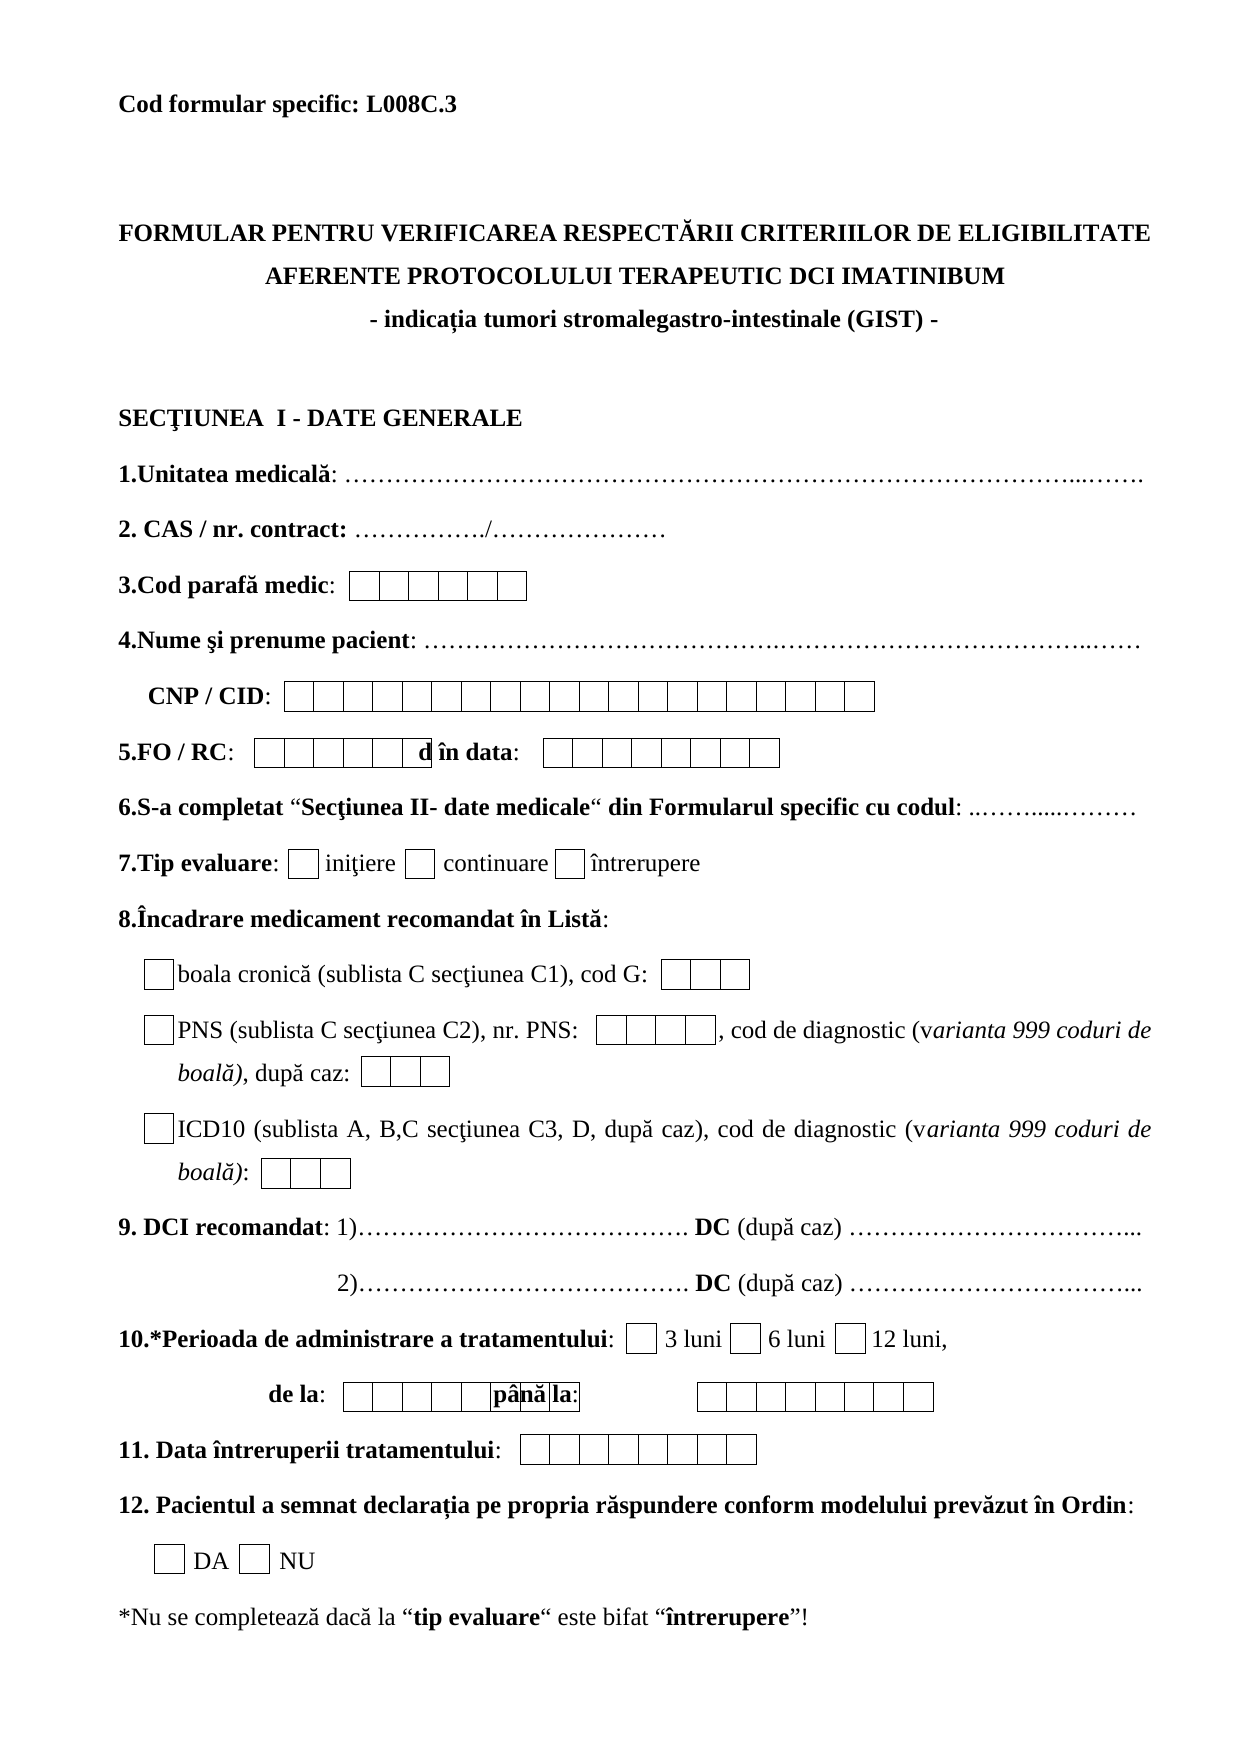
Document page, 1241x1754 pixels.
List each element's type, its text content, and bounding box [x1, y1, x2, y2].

text 4.Nume şi prenume pacient: …………………………………….………………………………..…… [118, 626, 1152, 654]
text de la: până la: [268, 1379, 1152, 1408]
text ICD10 (sublista A, B,C secţiunea C3, D, după caz), cod de diagnostic (varianta 999 coduri de boală): [177, 1114, 1152, 1186]
text 2)…………………………………. DC (după caz) ……………………………... [118, 1268, 1152, 1297]
text DA NU [118, 1546, 1152, 1575]
text 6.S-a completat “Secţiunea II- date medicale“ din Formularul specific cu codul: ..…….....……… [118, 792, 1152, 821]
text 10.*Perioada de administrare a tratamentului: 3 luni 6 luni 12 luni, [118, 1324, 1152, 1352]
text 1.Unitatea medicală: ……………………………………………………………………………...……. [118, 459, 1152, 487]
text Cod formular specific: L008C.3 [118, 89, 1152, 117]
text FORMULAR PENTRU VERIFICAREA RESPECTĂRII CRITERIILOR DE ELIGIBILITATE AFERENTE PROTOCOLULUI TERAPEUTIC DCI IMATINIBUM [118, 218, 1152, 290]
text 3.Cod parafă medic: [118, 570, 1152, 599]
text *Nu se completează dacă la “tip evaluare“ este bifat “întrerupere”! [118, 1602, 1152, 1631]
text PNS (sublista C secţiunea C2), nr. PNS: , cod de diagnostic (varianta 999 coduri de boală), după caz: [177, 1015, 1152, 1087]
text 8.Încadrare medicament recomandat în Listă: [118, 904, 1152, 932]
text 5.FO / RC: d în data: [118, 737, 1152, 766]
text SECŢIUNEA I - DATE GENERALE [118, 403, 1152, 432]
text 12. Pacientul a semnat declarația pe propria răspundere conform modelului prevăzut în Ordin: [118, 1491, 1152, 1519]
text 11. Data întreruperii tratamentului: [118, 1435, 1152, 1464]
text boala cronică (sublista C secţiunea C1), cod G: [118, 959, 1152, 988]
text 9. DCI recomandat: 1)…………………………………. DC (după caz) ……………………………... [118, 1212, 1152, 1241]
text - indicația tumori stromalegastro-intestinale (GIST) - [156, 304, 1152, 333]
text 7.Tip evaluare: iniţiere continuare întrerupere [118, 848, 1152, 877]
text CNP / CID: [118, 681, 1152, 710]
text 2. CAS / nr. contract: ……………./………………… [118, 514, 1152, 543]
